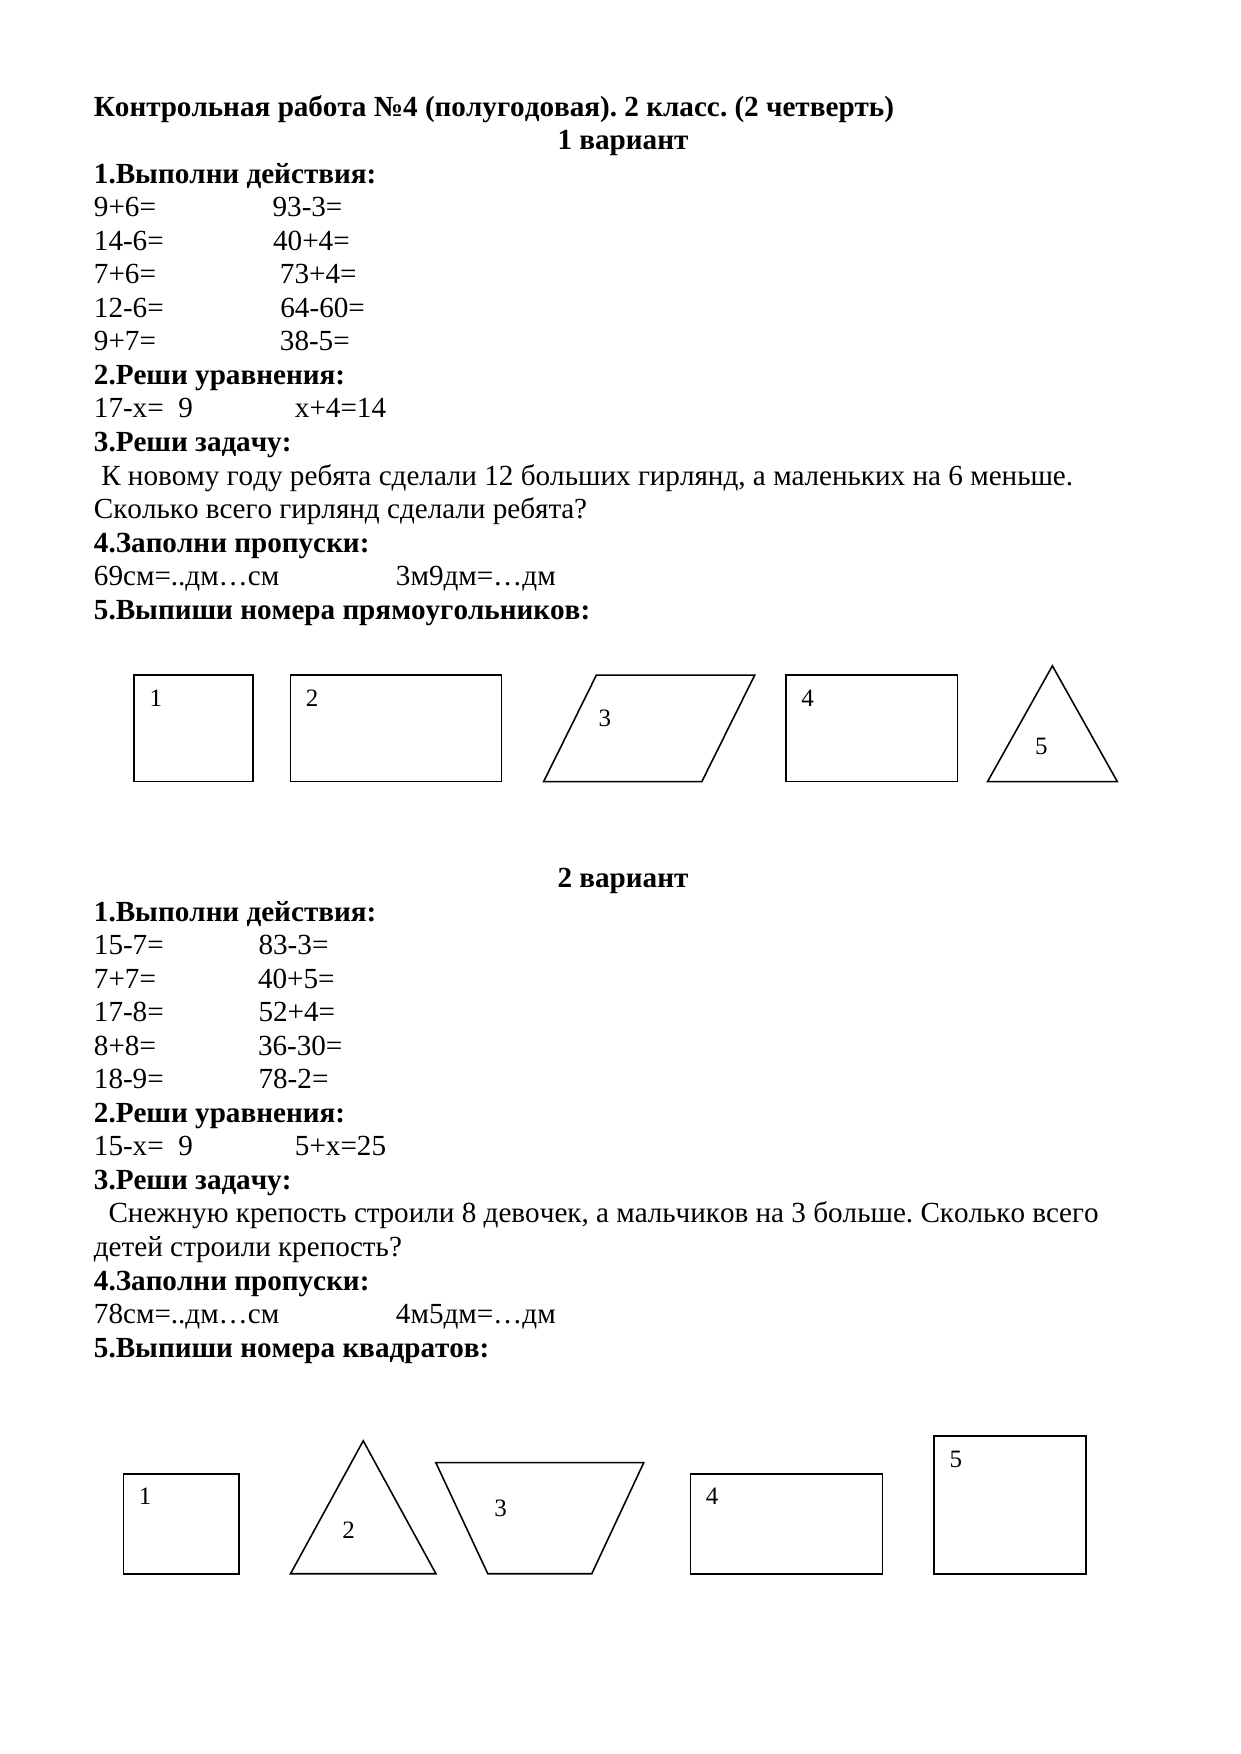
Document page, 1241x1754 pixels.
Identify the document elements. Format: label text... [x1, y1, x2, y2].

text 2.Реши уравнения: [94, 1095, 1152, 1128]
text Снежную крепость строили 8 девочек, а мальчиков на 3 больше. Сколько всего детей строили крепость? [94, 1196, 1152, 1263]
text 4.Заполни пропуски: [94, 525, 1152, 558]
text 1.Выполни действия: [94, 894, 1152, 927]
text 17-8= 52+4= [94, 994, 1152, 1028]
text 2.Реши уравнения: [94, 357, 1152, 391]
text 1 вариант [94, 122, 1152, 156]
text 4.Заполни пропуски: [94, 1263, 1152, 1296]
text 1.Выполни действия: [94, 156, 1152, 189]
text 3.Реши задачу: [94, 1162, 1152, 1196]
text 15-7= 83-3= [94, 927, 1152, 961]
text 5.Выпиши номера прямоугольников: [94, 592, 1152, 625]
text 8+8= 36-30= [94, 1028, 1152, 1061]
text 15-х= 9 5+х=25 [94, 1128, 1152, 1162]
text 5.Выпиши номера квадратов: [94, 1330, 1152, 1363]
text 9+7= 38-5= [94, 323, 1152, 357]
text 69см=..дм…см 3м9дм=…дм [94, 558, 1152, 592]
text 7+6= 73+4= [94, 256, 1152, 290]
text 17-х= 9 х+4=14 [94, 391, 1152, 424]
text 14-6= 40+4= [94, 223, 1152, 256]
text 18-9= 78-2= [94, 1061, 1152, 1095]
text 3.Реши задачу: [94, 424, 1152, 458]
text К новому году ребята сделали 12 больших гирлянд, а маленьких на 6 меньше. Сколько всего гирлянд сделали ребята? [94, 458, 1152, 525]
text Контрольная работа №4 (полугодовая). 2 класс. (2 четверть) [94, 89, 1152, 122]
text 7+7= 40+5= [94, 961, 1152, 994]
text 78см=..дм…см 4м5дм=…дм [94, 1296, 1152, 1330]
text 2 вариант [94, 860, 1152, 894]
text 12-6= 64-60= [94, 290, 1152, 323]
text 9+6= 93-3= [94, 189, 1152, 223]
